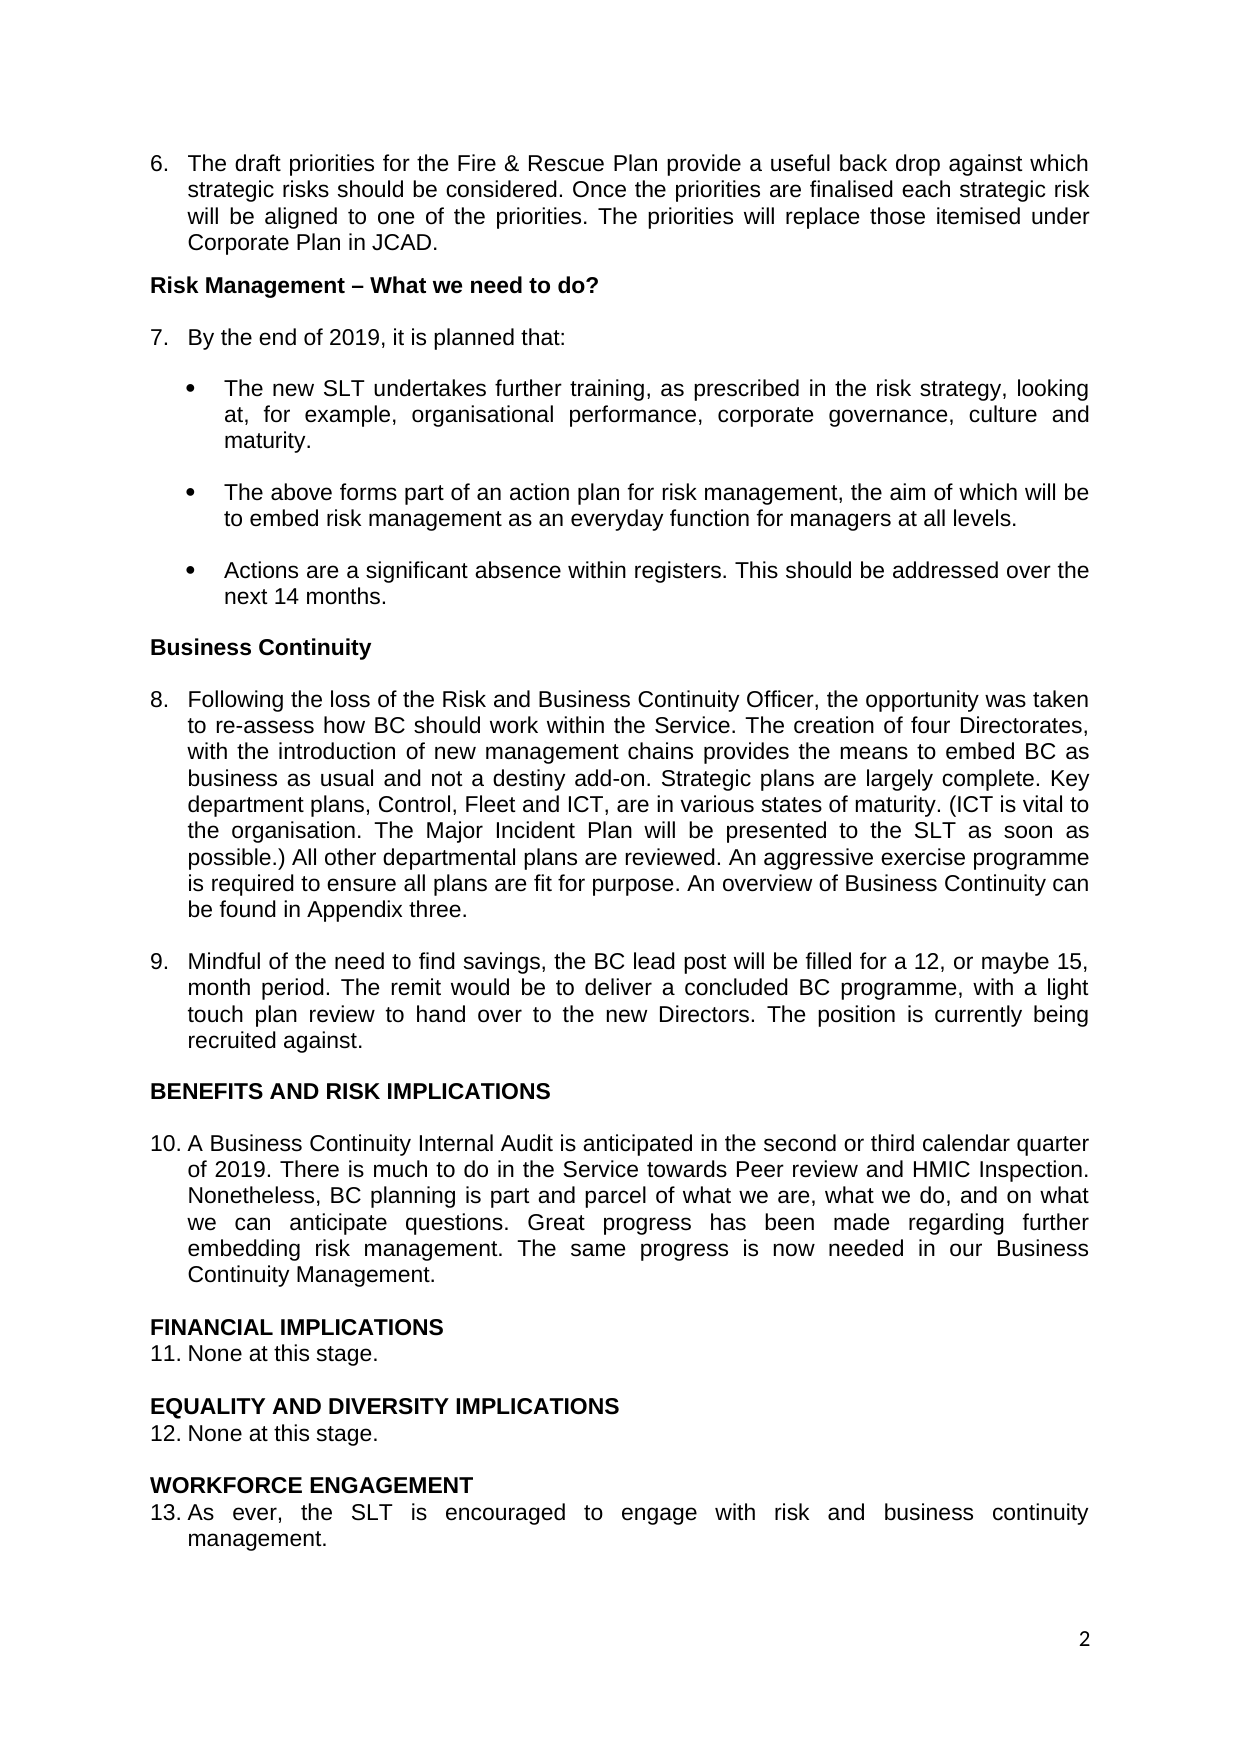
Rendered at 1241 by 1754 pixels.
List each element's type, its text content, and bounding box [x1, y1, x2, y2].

list The draft priorities for the Fire & Rescue Plan provide a useful back drop against which strategic risks should be considered. Once the priorities are finalised each strategic risk will be aligned to one of the priorities. The priorities will replace those itemised under Corporate Plan in JCAD. [150, 150, 1090, 255]
subtitle Financial Implications [150, 1314, 1090, 1340]
subtitle Workforce Engagement [150, 1472, 1090, 1498]
list Actions are a significant absence within registers. This should be addressed over the next 14 months. [186, 557, 1090, 609]
list Mindful of the need to find savings, the BC lead post will be filled for a 12, or maybe 15, month period. The remit would be to deliver a concluded BC programme, with a light touch plan review to hand over to the new Directors. The position is currently being recruited against. [150, 948, 1090, 1053]
subtitle Equality and Diversity Implications [150, 1393, 1090, 1419]
list The above forms part of an action plan for risk management, the aim of which will be to embed risk management as an everyday function for managers at all levels. [186, 479, 1090, 532]
list A Business Continuity Internal Audit is anticipated in the second or third calendar quarter of 2019. There is much to do in the Service towards Peer review and HMIC Inspection. Nonetheless, BC planning is part and parcel of what we are, what we do, and on what we can anticipate questions. Great progress has been made regarding further embedding risk management. The same progress is now needed in our Business Continuity Management. [150, 1129, 1090, 1288]
list Risk Management – What we need to do? [150, 272, 1090, 298]
subtitle Benefits and Risk Implications [150, 1078, 1090, 1104]
list Business Continuity [150, 634, 1090, 661]
list As ever, the SLT is encouraged to engage with risk and business continuity management. [150, 1498, 1090, 1551]
list By the end of 2019, it is planned that: [150, 323, 1090, 350]
list Following the loss of the Risk and Business Continuity Officer, the opportunity was taken to re-assess how BC should work within the Service. The creation of four Directorates, with the introduction of new management chains provides the means to embed BC as business as usual and not a destiny add-on. Strategic plans are largely complete. Key department plans, Control, Fleet and ICT, are in various states of maturity. (ICT is vital to the organisation. The Major Incident Plan will be presented to the SLT as soon as possible.) All other departmental plans are reviewed. An aggressive exercise programme is required to ensure all plans are fit for purpose. An overview of Business Continuity can be found in Appendix three. [150, 686, 1090, 923]
list None at this stage. [150, 1419, 1090, 1446]
list None at this stage. [150, 1340, 1090, 1367]
list The new SLT undertakes further training, as prescribed in the risk strategy, looking at, for example, organisational performance, corporate governance, culture and maturity. [186, 375, 1090, 454]
